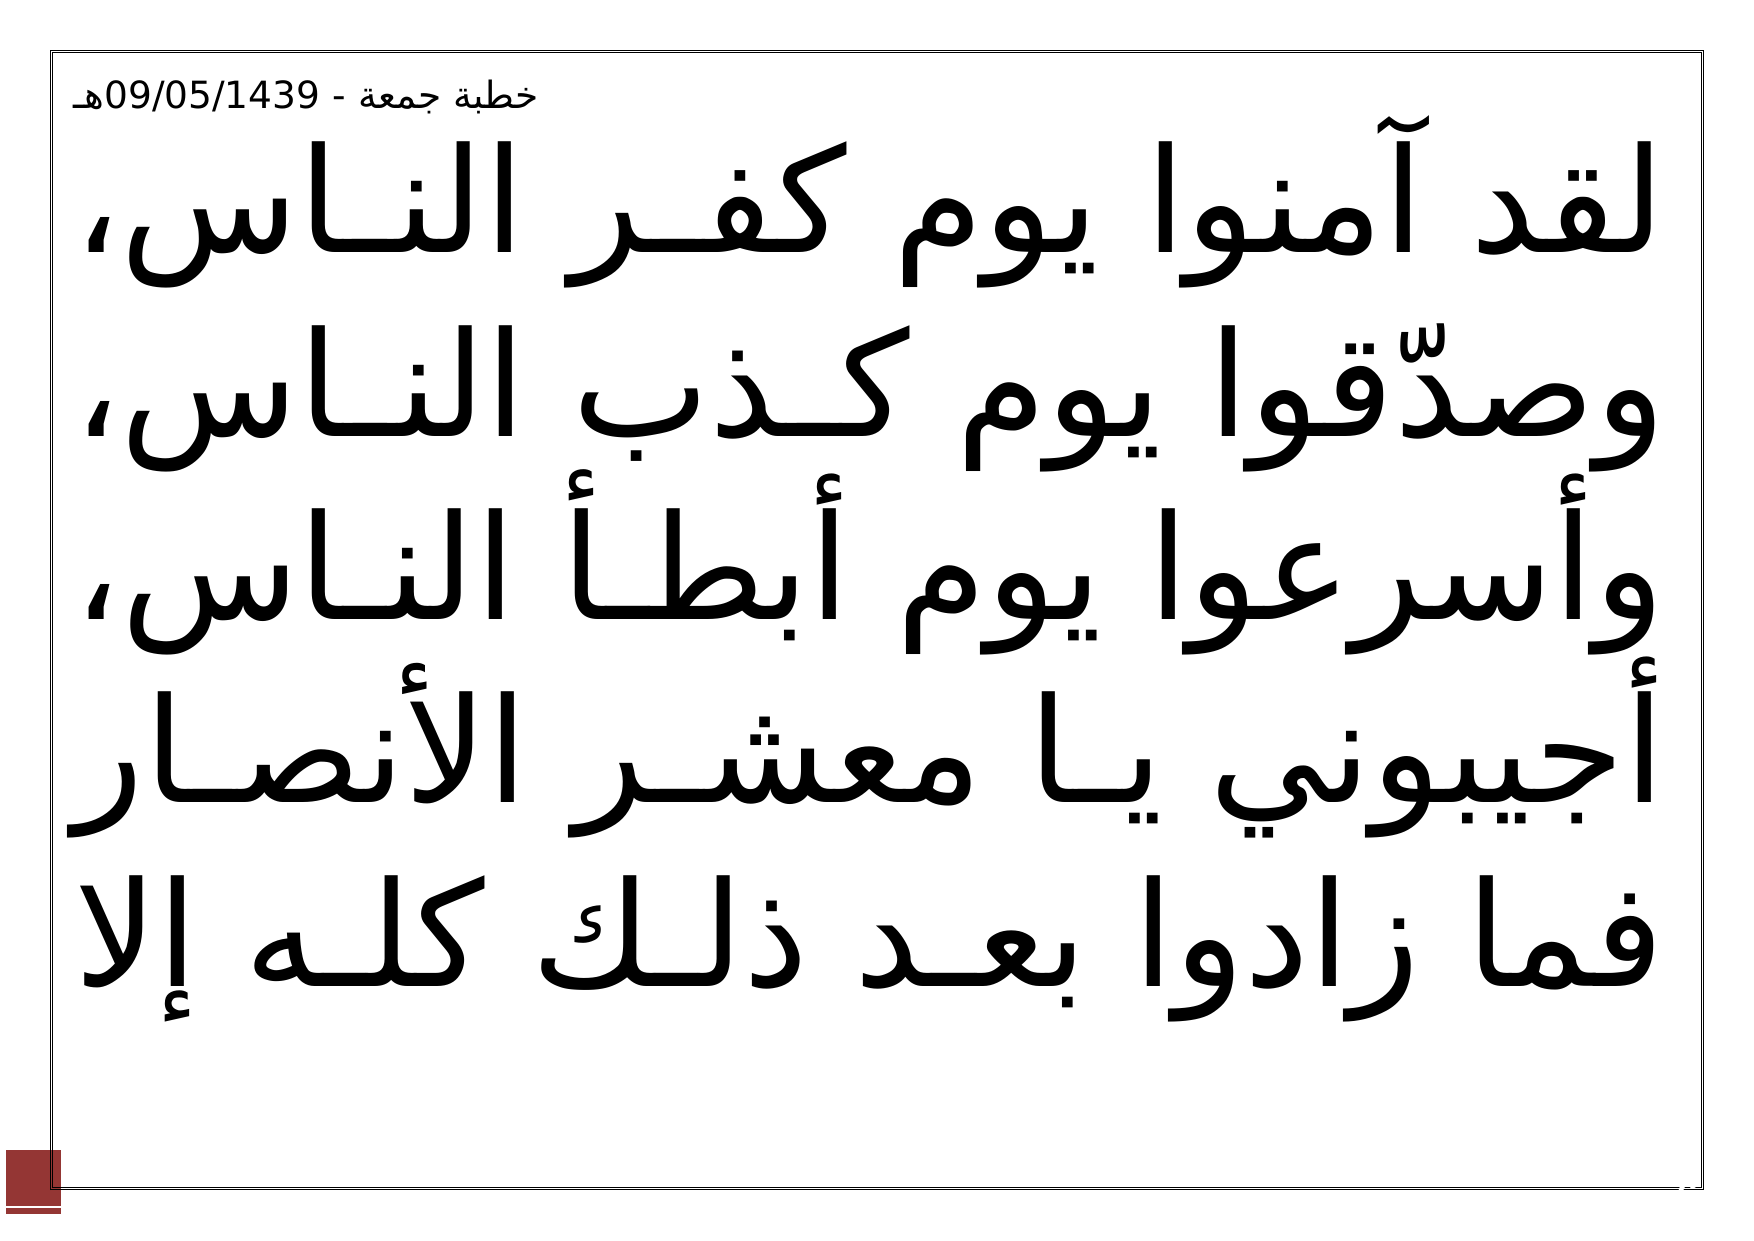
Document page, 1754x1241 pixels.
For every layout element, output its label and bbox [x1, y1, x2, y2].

text [74, 117, 1665, 1021]
